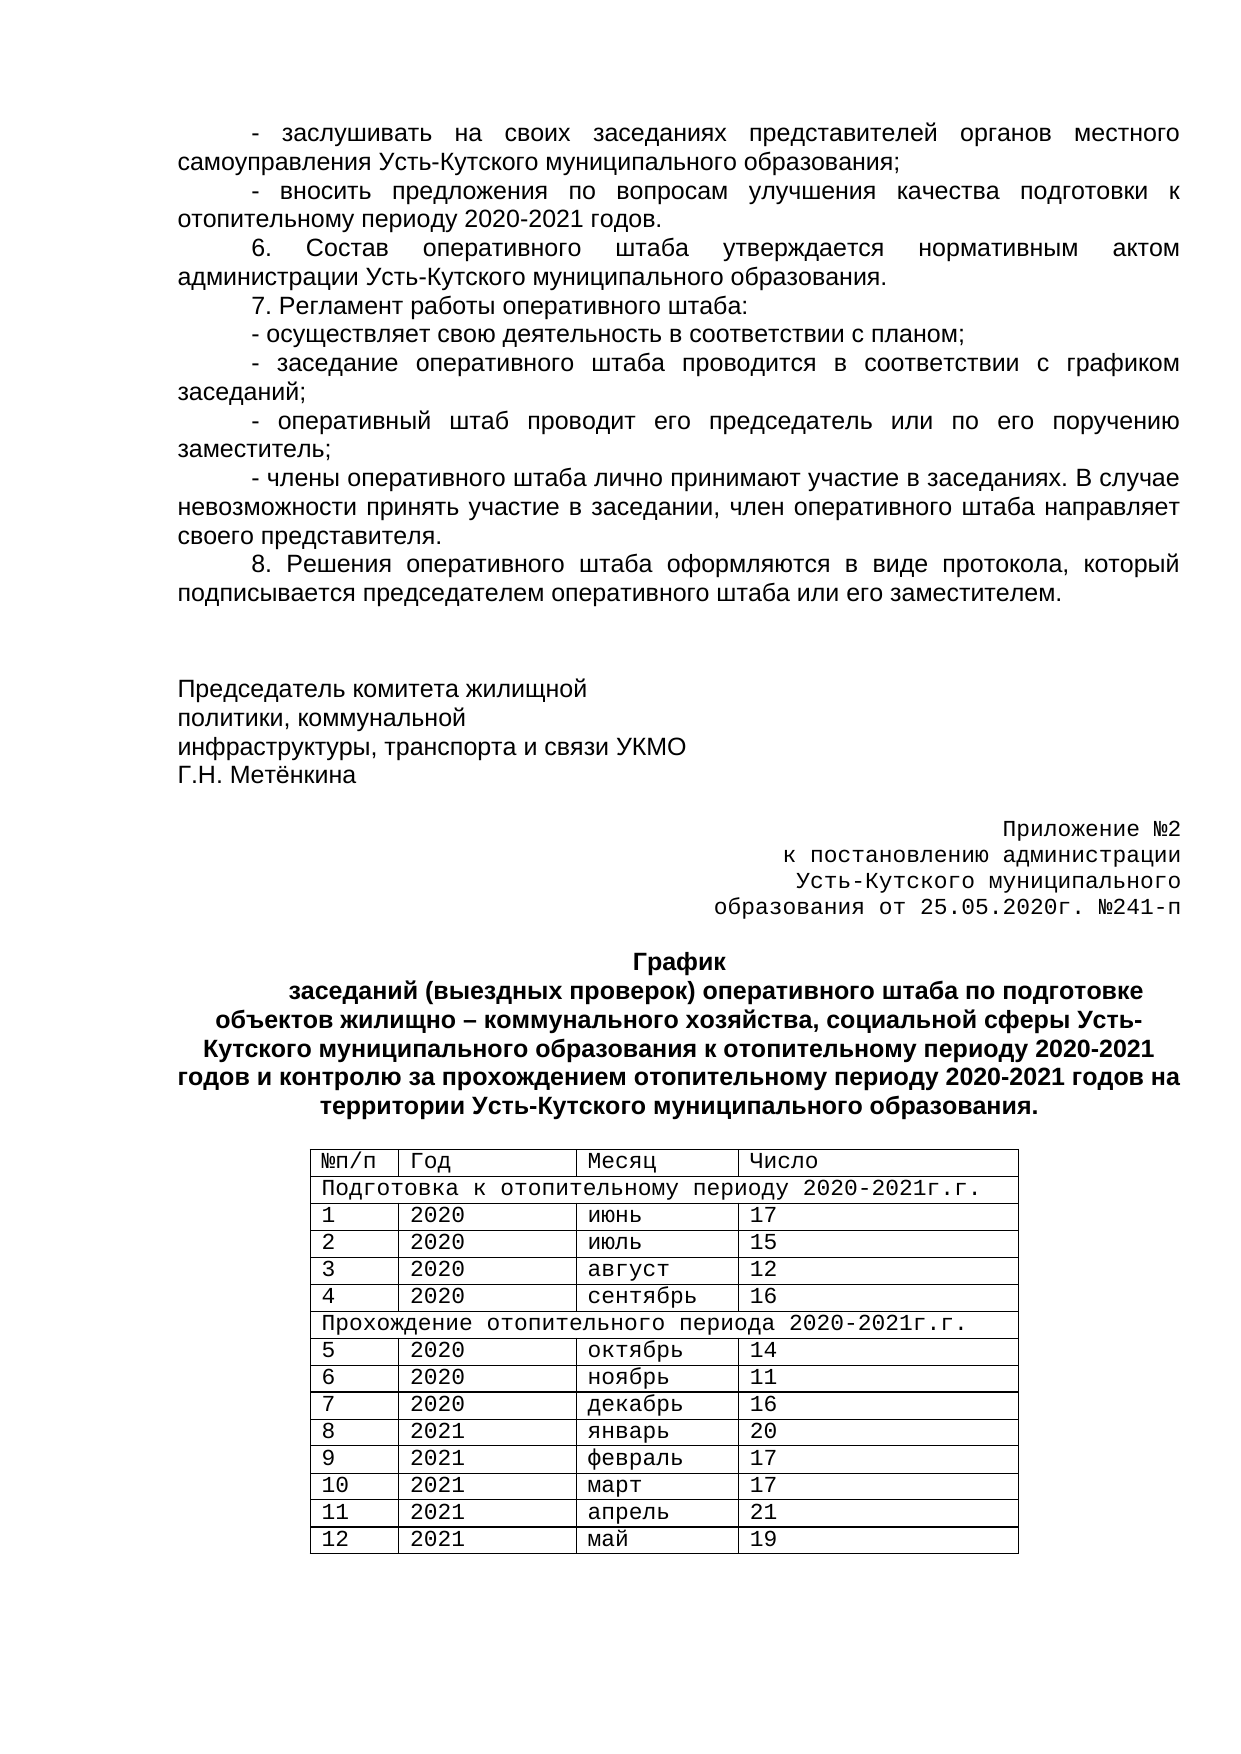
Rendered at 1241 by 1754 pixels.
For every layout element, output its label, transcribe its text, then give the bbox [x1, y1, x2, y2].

table_cell 6 [311, 1366, 398, 1391]
table_cell 2021 [399, 1474, 576, 1499]
table_header Месяц [577, 1150, 738, 1176]
text Г.Н. Метёнкина [177, 760, 1181, 789]
text - оперативный штаб проводит его председатель или по его поручению заместитель; [177, 406, 1181, 463]
text - заслушивать на своих заседаниях представителей органов местного самоуправления Усть-Кутского муниципального образования; [177, 118, 1181, 176]
text 6. Состав оперативного штаба утверждается нормативным актом администрации Усть-Кутского муниципального образования. [177, 233, 1181, 291]
text График [177, 947, 1181, 976]
text к постановлению администрации [177, 844, 1181, 869]
table_cell 2020 [399, 1231, 576, 1257]
table_cell 10 [311, 1474, 398, 1499]
table_cell 2020 [399, 1366, 576, 1391]
table_cell 17 [739, 1204, 1018, 1229]
table_cell февраль [577, 1446, 738, 1472]
table_cell 2020 [399, 1258, 576, 1283]
text политики, коммунальной [177, 703, 1181, 731]
table_cell 4 [311, 1285, 398, 1311]
text - заседание оперативного штаба проводится в соответствии с графиком заседаний; [177, 348, 1181, 406]
table_cell июль [577, 1231, 738, 1257]
table_cell январь [577, 1420, 738, 1445]
text - вносить предложения по вопросам улучшения качества подготовки к отопительному периоду 2020-2021 годов. [177, 176, 1181, 233]
text образования от 25.05.2020г. №241-п [177, 896, 1181, 921]
table_cell март [577, 1474, 738, 1499]
table_cell 11 [311, 1500, 398, 1526]
text инфраструктуры, транспорта и связи УКМО [177, 731, 1181, 760]
table_cell 12 [739, 1258, 1018, 1283]
table_cell 2 [311, 1231, 398, 1257]
table_cell ноябрь [577, 1366, 738, 1391]
table_cell октябрь [577, 1339, 738, 1364]
table_cell декабрь [577, 1393, 738, 1418]
table_cell Прохождение отопительного периода 2020-2021г.г. [311, 1312, 1018, 1337]
table_cell 20 [739, 1420, 1018, 1445]
table_cell 7 [311, 1393, 398, 1418]
table_cell Подготовка к отопительному периоду 2020-2021г.г. [311, 1177, 1018, 1203]
table_cell 17 [739, 1446, 1018, 1472]
table_cell 11 [739, 1366, 1018, 1391]
text 7. Регламент работы оперативного штаба: [177, 291, 1181, 319]
text Приложение №2 [177, 818, 1181, 844]
table_header Год [399, 1150, 576, 1176]
table_cell май [577, 1528, 738, 1553]
table_cell 9 [311, 1446, 398, 1472]
table_cell 1 [311, 1204, 398, 1229]
table_cell 2020 [399, 1393, 576, 1418]
table_cell 19 [739, 1528, 1018, 1553]
table_cell 2020 [399, 1339, 576, 1364]
table_cell 12 [311, 1528, 398, 1553]
text Усть-Кутского муниципального [177, 869, 1181, 896]
text - члены оперативного штаба лично принимают участие в заседаниях. В случае невозможности принять участие в заседании, член оперативного штаба направляет своего представителя. [177, 463, 1181, 549]
table_cell 17 [739, 1474, 1018, 1499]
text - осуществляет свою деятельность в соответствии с планом; [177, 319, 1181, 348]
table_cell 2021 [399, 1528, 576, 1553]
table_cell 8 [311, 1420, 398, 1445]
table_cell 2020 [399, 1285, 576, 1311]
table_cell 2020 [399, 1204, 576, 1229]
table_cell 15 [739, 1231, 1018, 1257]
table_cell 21 [739, 1500, 1018, 1526]
table_header Число [739, 1150, 1018, 1176]
table_cell 16 [739, 1285, 1018, 1311]
table_cell 2021 [399, 1420, 576, 1445]
table_cell 2021 [399, 1446, 576, 1472]
table_cell сентябрь [577, 1285, 738, 1311]
table_cell август [577, 1258, 738, 1283]
table_cell 3 [311, 1258, 398, 1283]
text 8. Решения оперативного штаба оформляются в виде протокола, который подписывается председателем оперативного штаба или его заместителем. [177, 549, 1181, 607]
table_cell 2021 [399, 1500, 576, 1526]
table_cell 16 [739, 1393, 1018, 1418]
table_cell 5 [311, 1339, 398, 1364]
table_cell июнь [577, 1204, 738, 1229]
text заседаний (выездных проверок) оперативного штаба по подготовке объектов жилищно – коммунального хозяйства, социальной сферы Усть-Кутского муниципального образования к отопительному периоду 2020-2021 годов и контролю за прохождением отопительному периоду 2020-2021 годов на территории Усть-Кутского муниципального образования. [177, 976, 1181, 1120]
text Председатель комитета жилищной [177, 674, 1181, 703]
table_cell апрель [577, 1500, 738, 1526]
table_header №п/п [311, 1150, 398, 1176]
table_cell 14 [739, 1339, 1018, 1364]
